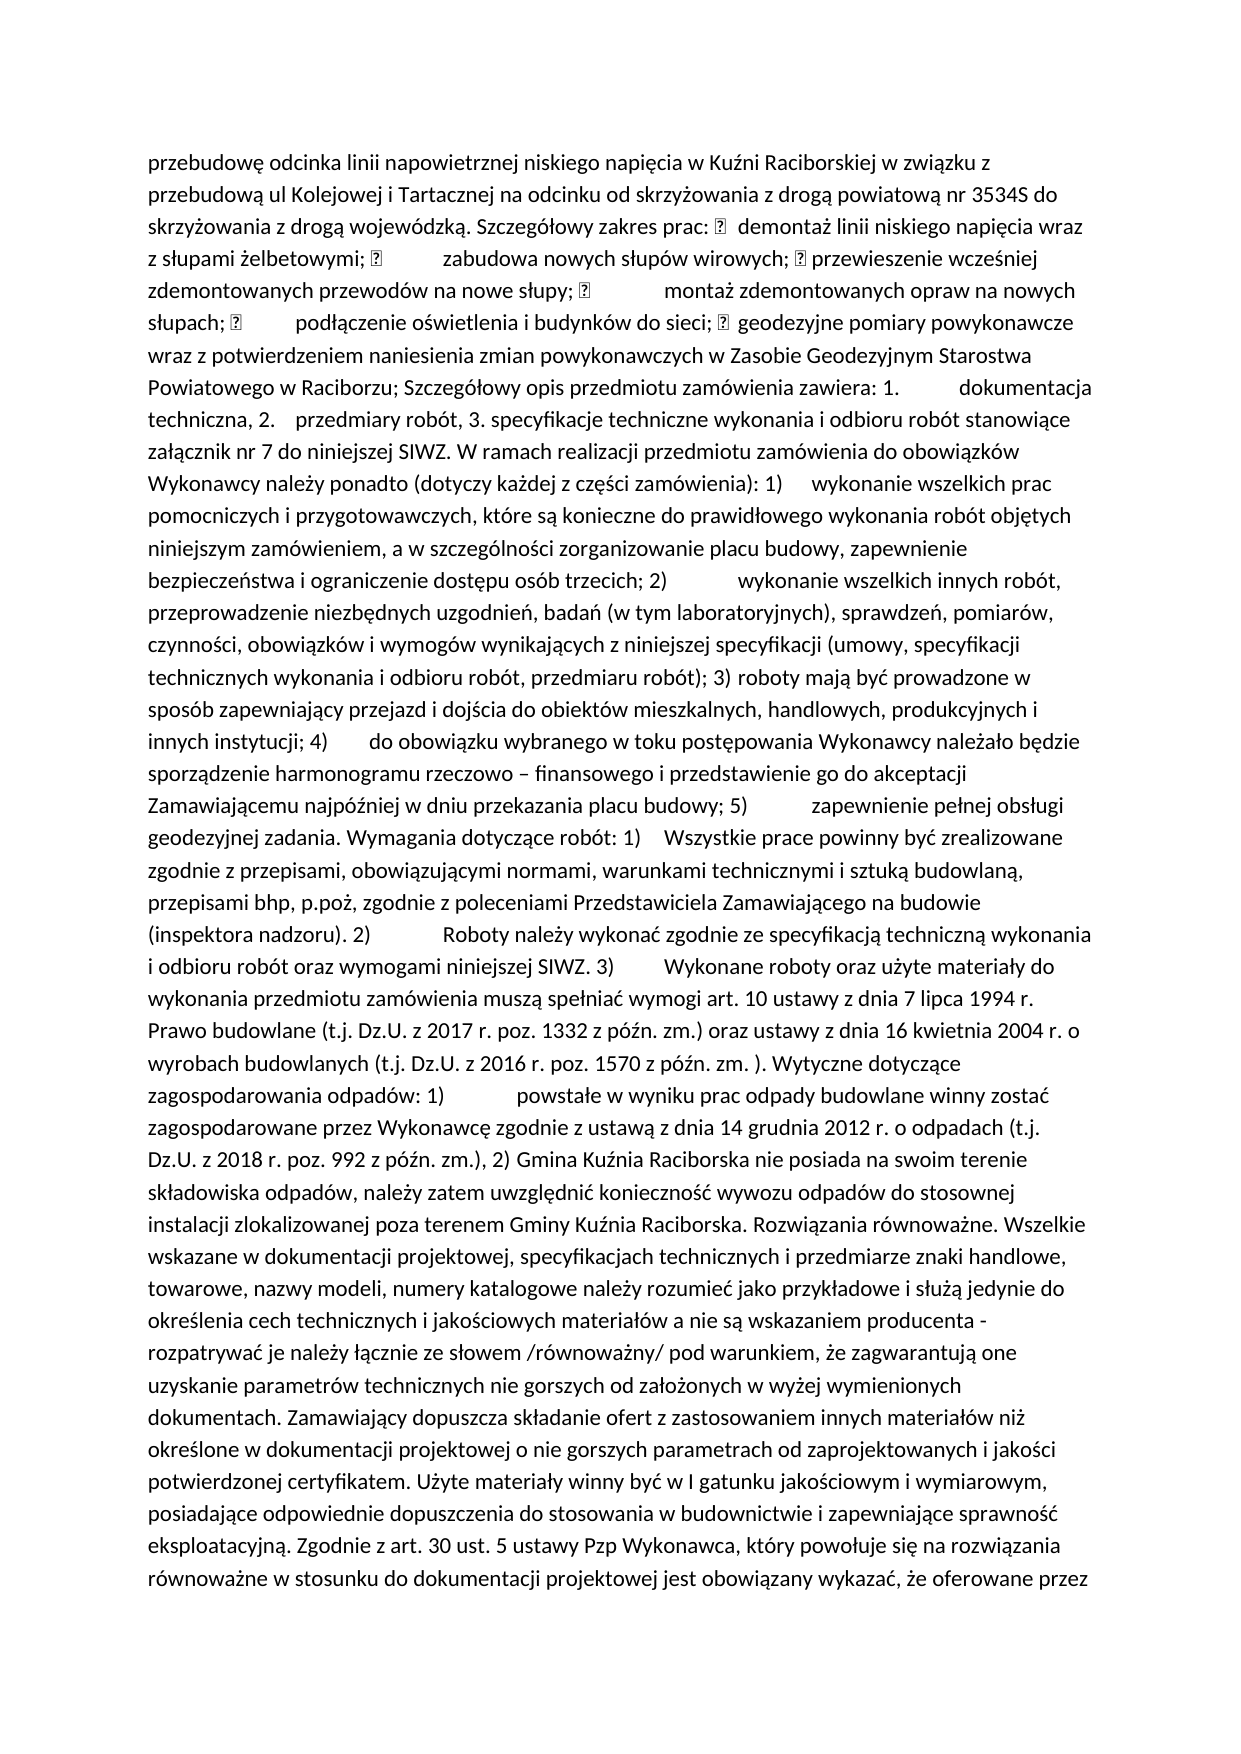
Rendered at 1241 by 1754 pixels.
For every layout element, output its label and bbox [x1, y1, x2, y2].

text [148, 148, 1093, 1592]
